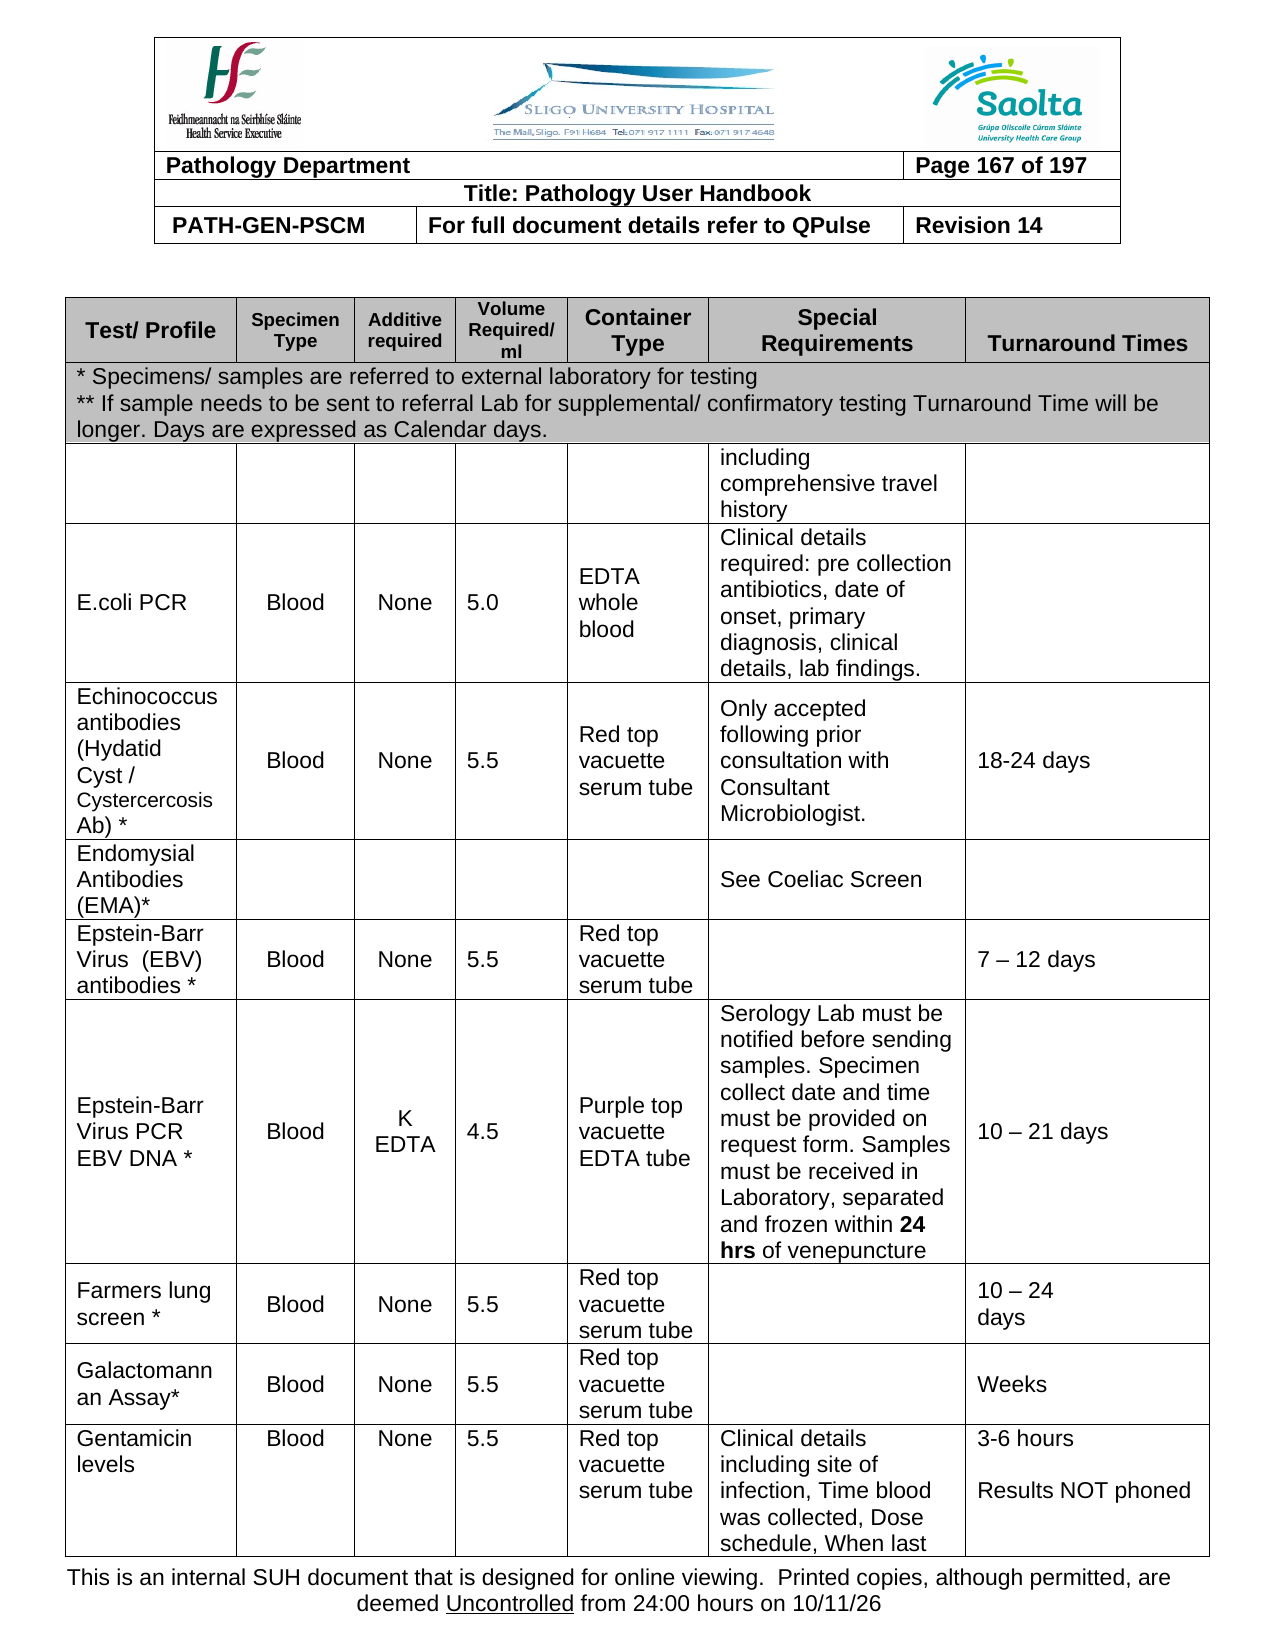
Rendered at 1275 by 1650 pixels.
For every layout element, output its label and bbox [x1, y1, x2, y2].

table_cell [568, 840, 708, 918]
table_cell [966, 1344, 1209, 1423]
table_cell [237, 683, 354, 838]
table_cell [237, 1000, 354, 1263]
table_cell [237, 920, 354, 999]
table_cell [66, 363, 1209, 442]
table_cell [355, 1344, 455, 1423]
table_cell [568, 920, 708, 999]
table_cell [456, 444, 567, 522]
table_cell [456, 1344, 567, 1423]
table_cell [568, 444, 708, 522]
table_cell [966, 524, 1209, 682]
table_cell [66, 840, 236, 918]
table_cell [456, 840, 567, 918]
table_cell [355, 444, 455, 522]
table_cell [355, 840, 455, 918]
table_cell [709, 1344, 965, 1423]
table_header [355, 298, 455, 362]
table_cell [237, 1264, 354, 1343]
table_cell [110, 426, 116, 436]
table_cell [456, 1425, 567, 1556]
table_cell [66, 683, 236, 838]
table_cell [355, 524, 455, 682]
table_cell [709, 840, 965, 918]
picture [923, 46, 1101, 151]
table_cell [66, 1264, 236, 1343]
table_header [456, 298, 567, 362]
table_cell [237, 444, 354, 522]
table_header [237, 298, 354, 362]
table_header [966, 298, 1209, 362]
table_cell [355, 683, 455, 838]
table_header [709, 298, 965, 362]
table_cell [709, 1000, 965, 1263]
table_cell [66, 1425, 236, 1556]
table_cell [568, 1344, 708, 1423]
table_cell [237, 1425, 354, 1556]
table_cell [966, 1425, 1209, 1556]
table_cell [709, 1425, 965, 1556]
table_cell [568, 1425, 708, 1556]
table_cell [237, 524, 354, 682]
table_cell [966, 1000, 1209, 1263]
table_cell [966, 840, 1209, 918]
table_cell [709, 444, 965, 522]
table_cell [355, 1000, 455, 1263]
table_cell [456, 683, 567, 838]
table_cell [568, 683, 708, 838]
picture [475, 49, 790, 145]
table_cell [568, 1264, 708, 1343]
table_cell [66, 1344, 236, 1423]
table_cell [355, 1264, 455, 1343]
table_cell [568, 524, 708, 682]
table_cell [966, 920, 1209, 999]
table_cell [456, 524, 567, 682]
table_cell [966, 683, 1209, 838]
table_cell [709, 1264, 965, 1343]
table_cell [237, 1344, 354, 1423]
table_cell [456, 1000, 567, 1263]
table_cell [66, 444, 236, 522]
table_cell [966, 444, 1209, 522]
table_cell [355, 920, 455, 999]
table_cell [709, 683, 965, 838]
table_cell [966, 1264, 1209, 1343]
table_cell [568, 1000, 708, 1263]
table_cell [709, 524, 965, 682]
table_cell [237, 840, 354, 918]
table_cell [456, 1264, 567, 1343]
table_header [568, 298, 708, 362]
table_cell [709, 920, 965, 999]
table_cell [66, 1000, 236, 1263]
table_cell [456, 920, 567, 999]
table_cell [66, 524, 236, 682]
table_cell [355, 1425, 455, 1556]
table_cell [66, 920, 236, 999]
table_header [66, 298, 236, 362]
